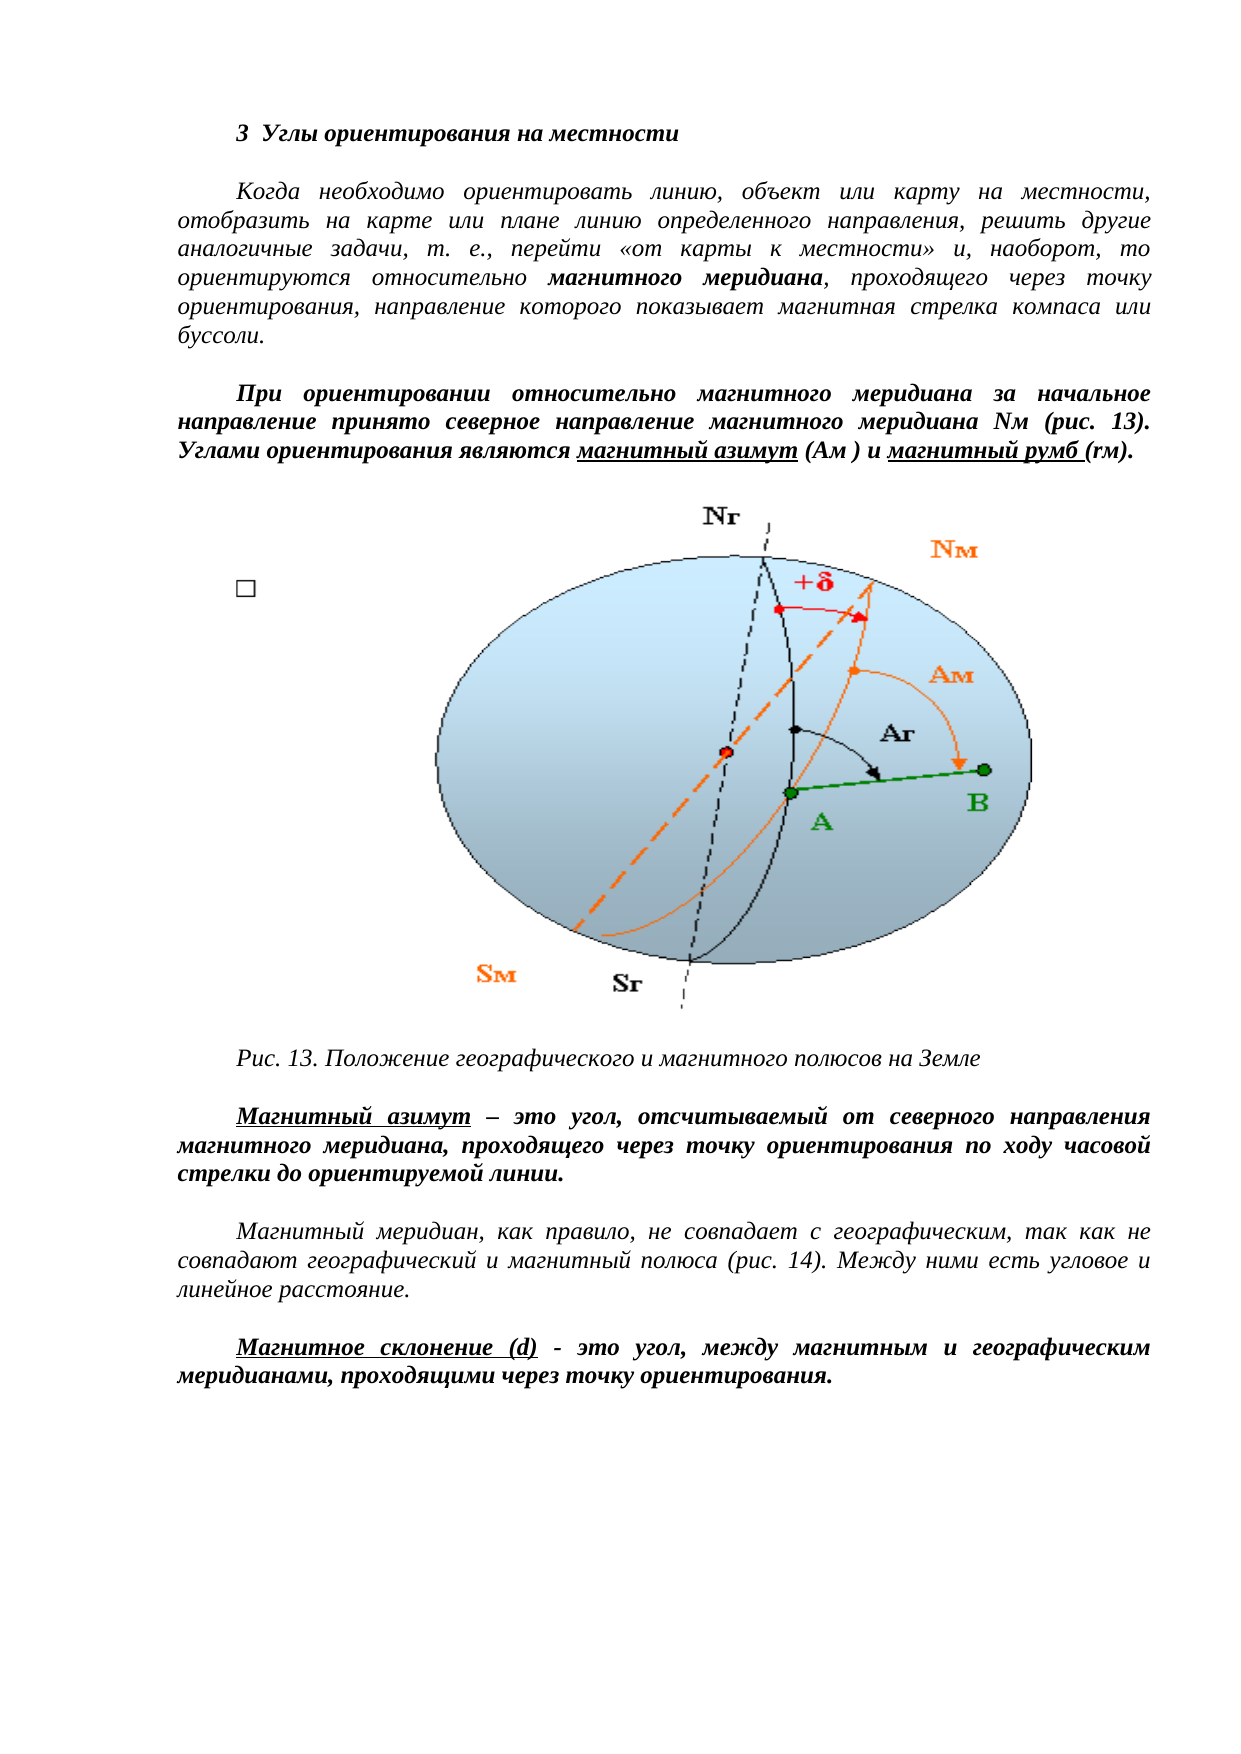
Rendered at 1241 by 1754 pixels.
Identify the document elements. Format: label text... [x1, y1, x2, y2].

text Магнитное склонение (d) - это угол, между магнитным и географическим меридианами, проходящими через точку ориентирования. [177, 1332, 1152, 1389]
text Рис. 13. Положение географического и магнитного полюсов на Земле [177, 1043, 1152, 1072]
text Магнитный азимут – это угол, отсчитываемый от северного направления магнитного меридиана, проходящего через точку ориентирования по ходу часовой стрелки до ориентируемой линии. [177, 1101, 1152, 1187]
picture [236, 493, 1033, 1014]
text При ориентировании относительно магнитного меридиана за начальное направление принято северное направление магнитного меридиана Nм (рис. 13). Углами ориентирования являются магнитный азимут (Ам ) и магнитный румб (rм). [177, 378, 1152, 464]
text Когда необходимо ориентировать линию, объект или карту на местности, отобразить на карте или плане линию определенного направления, решить другие аналогичные задачи, т. е., перейти «от карты к местности» и, наоборот, то ориентируются относительно магнитного меридиана, проходящего через точку ориентирования, направление которого показывает магнитная стрелка компаса или буссоли. [177, 176, 1152, 348]
text Магнитный меридиан, как правило, не совпадает с географическим, так как не совпадают географический и магнитный полюса (рис. 14). Между ними есть угловое и линейное расстояние. [177, 1216, 1152, 1303]
text 3 Углы ориентирования на местности [177, 118, 1152, 147]
